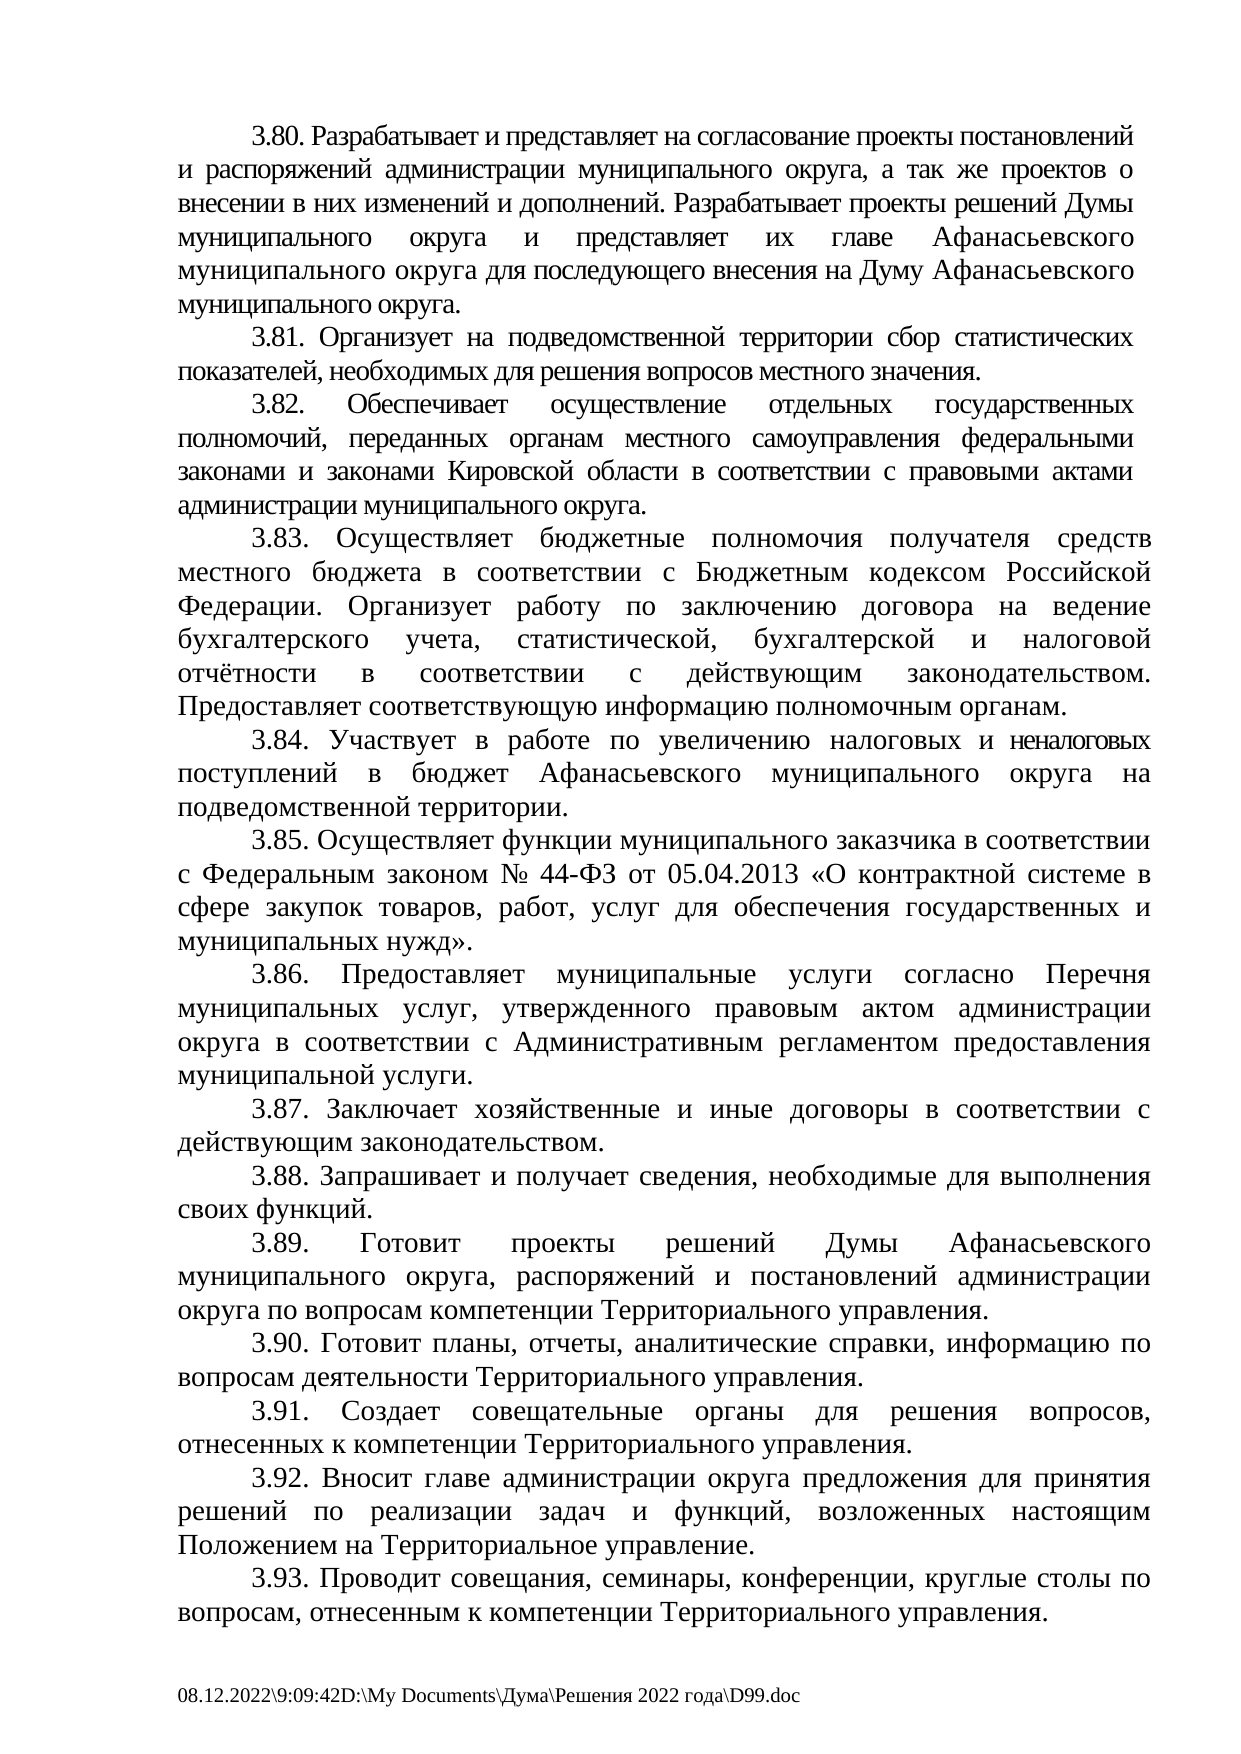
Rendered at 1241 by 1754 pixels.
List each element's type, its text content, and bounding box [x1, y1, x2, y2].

list 3.81. Организует на подведомственной территории сбор статистических показателей, необходимых для решения вопросов местного значения. [177, 319, 1134, 386]
text 3.89. Готовит проекты решений Думы Афанасьевского муниципального округа, распоряжений и постановлений администрации округа по вопросам компетенции Территориального управления. [177, 1225, 1152, 1326]
text 3.83. Осуществляет бюджетные полномочия получателя средств местного бюджета в соответствии с Бюджетным кодексом Российской Федерации. Организует работу по заключению договора на ведение бухгалтерского учета, статистической, бухгалтерской и налоговой отчётности в соответствии с действующим законодательством. Предоставляет соответствующую информацию полномочным органам. [177, 521, 1152, 722]
text 3.87. Заключает хозяйственные и иные договоры в соответствии с действующим законодательством. [177, 1091, 1152, 1158]
text 3.92. Вносит главе администрации округа предложения для принятия решений по реализации задач и функций, возложенных настоящим Положением на Территориальное управление. [177, 1460, 1152, 1560]
text 3.91. Создает совещательные органы для решения вопросов, отнесенных к компетенции Территориального управления. [177, 1393, 1152, 1460]
list 3.82. Обеспечивает осуществление отдельных государственных полномочий, переданных органам местного самоуправления федеральными законами и законами Кировской области в соответствии с правовыми актами администрации муниципального округа. [177, 386, 1134, 521]
list 3.80. Разрабатывает и представляет на согласование проекты постановлений и распоряжений администрации муниципального округа, а так же проектов о внесении в них изменений и дополнений. Разрабатывает проекты решений Думы муниципального округа и представляет их главе Афанасьевского муниципального округа для последующего внесения на Думу Афанасьевского муниципального округа. [177, 118, 1134, 319]
text 3.90. Готовит планы, отчеты, аналитические справки, информацию по вопросам деятельности Территориального управления. [177, 1326, 1152, 1393]
text 3.84. Участвует в работе по увеличению налоговых и неналоговых поступлений в бюджет Афанасьевского муниципального округа на подведомственной территории. [177, 722, 1152, 822]
text 3.86. Предоставляет муниципальные услуги согласно Перечня муниципальных услуг, утвержденного правовым актом администрации округа в соответствии с Административным регламентом предоставления муниципальной услуги. [177, 957, 1152, 1091]
text 3.93. Проводит совещания, семинары, конференции, круглые столы по вопросам, отнесенным к компетенции Территориального управления. [177, 1560, 1152, 1627]
text 3.88. Запрашивает и получает сведения, необходимые для выполнения своих функций. [177, 1158, 1152, 1225]
text 3.85. Осуществляет функции муниципального заказчика в соответствии с Федеральным законом № 44-ФЗ от 05.04.2013 «О контрактной системе в сфере закупок товаров, работ, услуг для обеспечения государственных и муниципальных нужд». [177, 822, 1152, 957]
